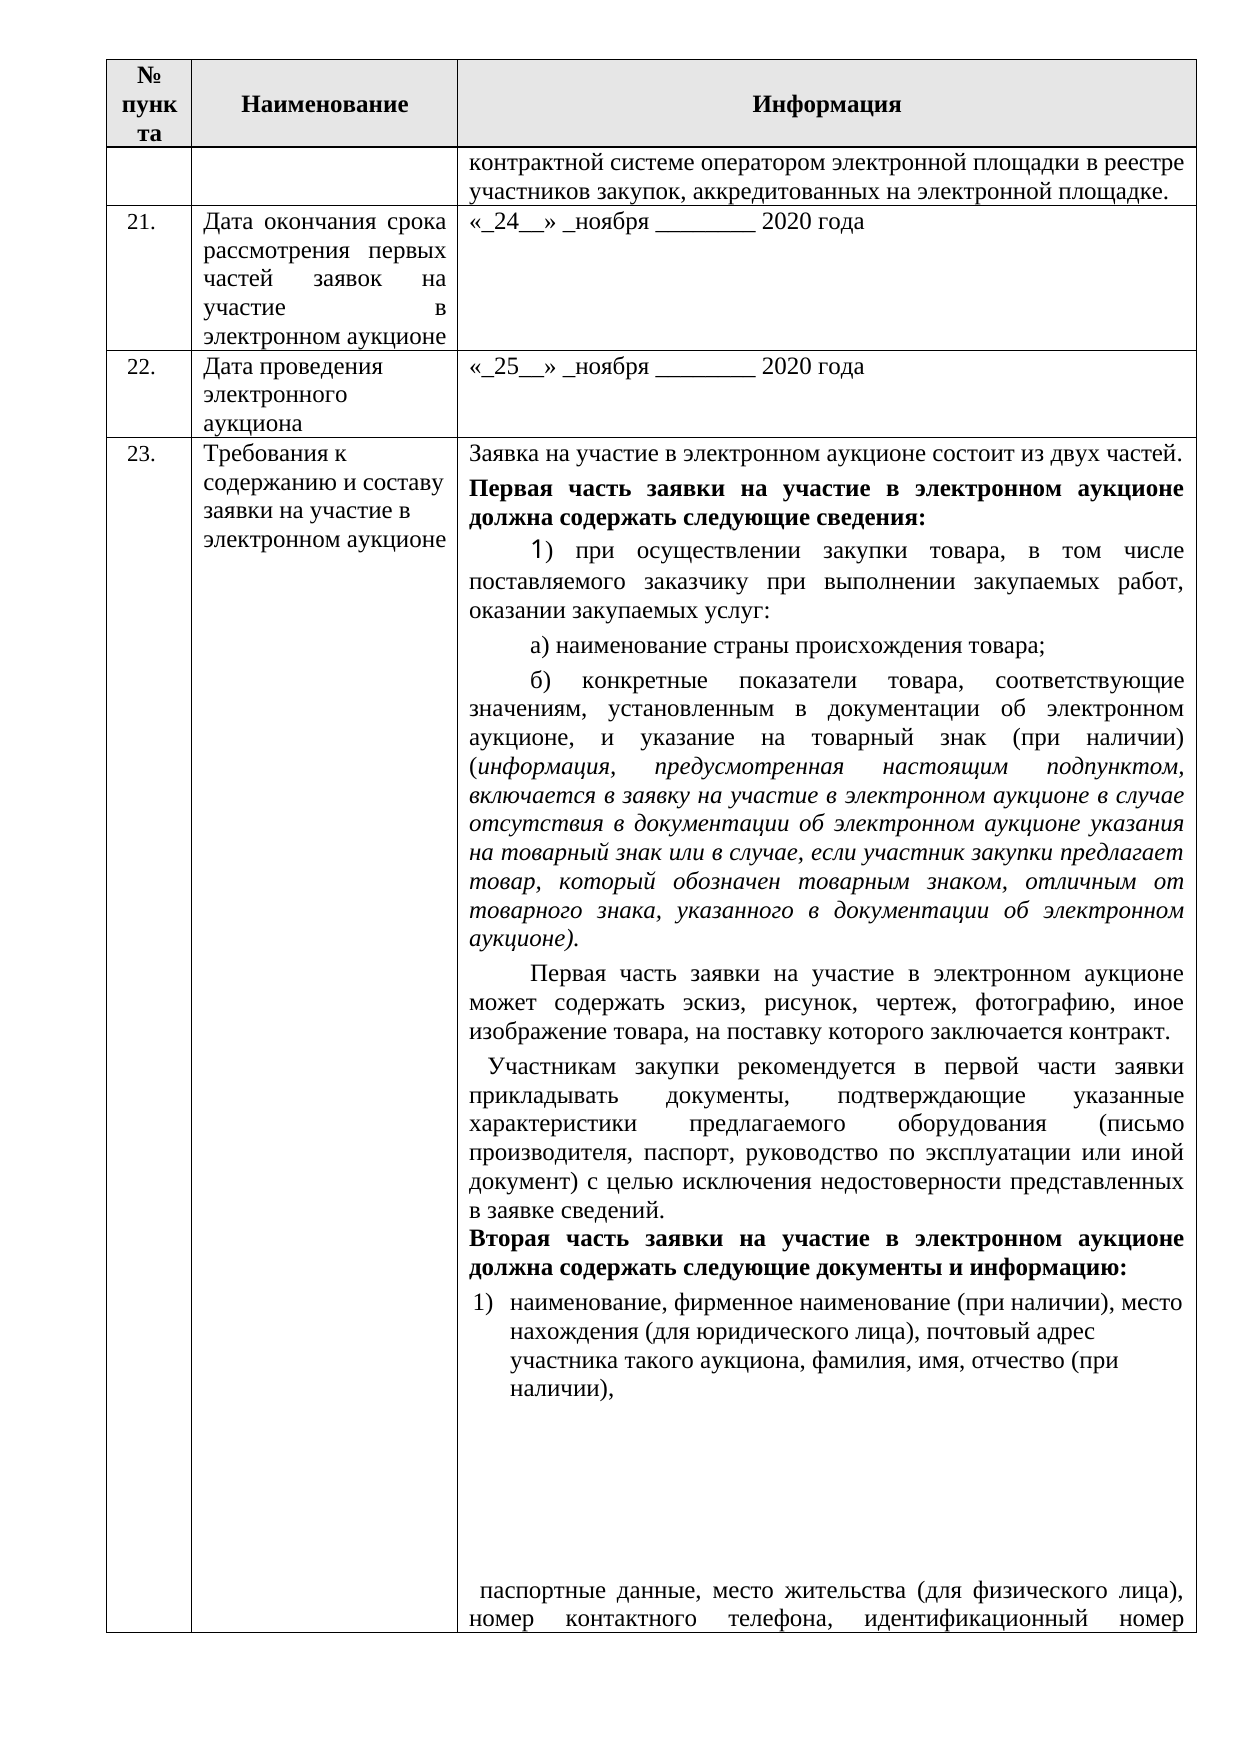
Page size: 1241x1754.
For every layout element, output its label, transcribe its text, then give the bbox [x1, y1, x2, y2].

table_cell Дата проведения электронного аукциона [192, 351, 457, 437]
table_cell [192, 148, 457, 205]
table_header № пункта [107, 60, 191, 146]
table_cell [192, 438, 457, 1632]
table_header Информация [458, 60, 1196, 146]
table_cell «_24__» _ноября ________ 2020 года [458, 206, 1196, 350]
table_cell [107, 438, 191, 1632]
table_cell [458, 438, 1196, 1632]
table_cell «_25__» _ноября ________ 2020 года [458, 351, 1196, 437]
table_cell [107, 206, 191, 350]
table_cell [107, 351, 191, 437]
table_cell Дата окончания срока рассмотрения первых частей заявок на участие в электронном аукционе [192, 206, 457, 350]
table_cell [107, 148, 191, 205]
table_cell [458, 148, 1196, 205]
table_header Наименование [192, 60, 457, 146]
